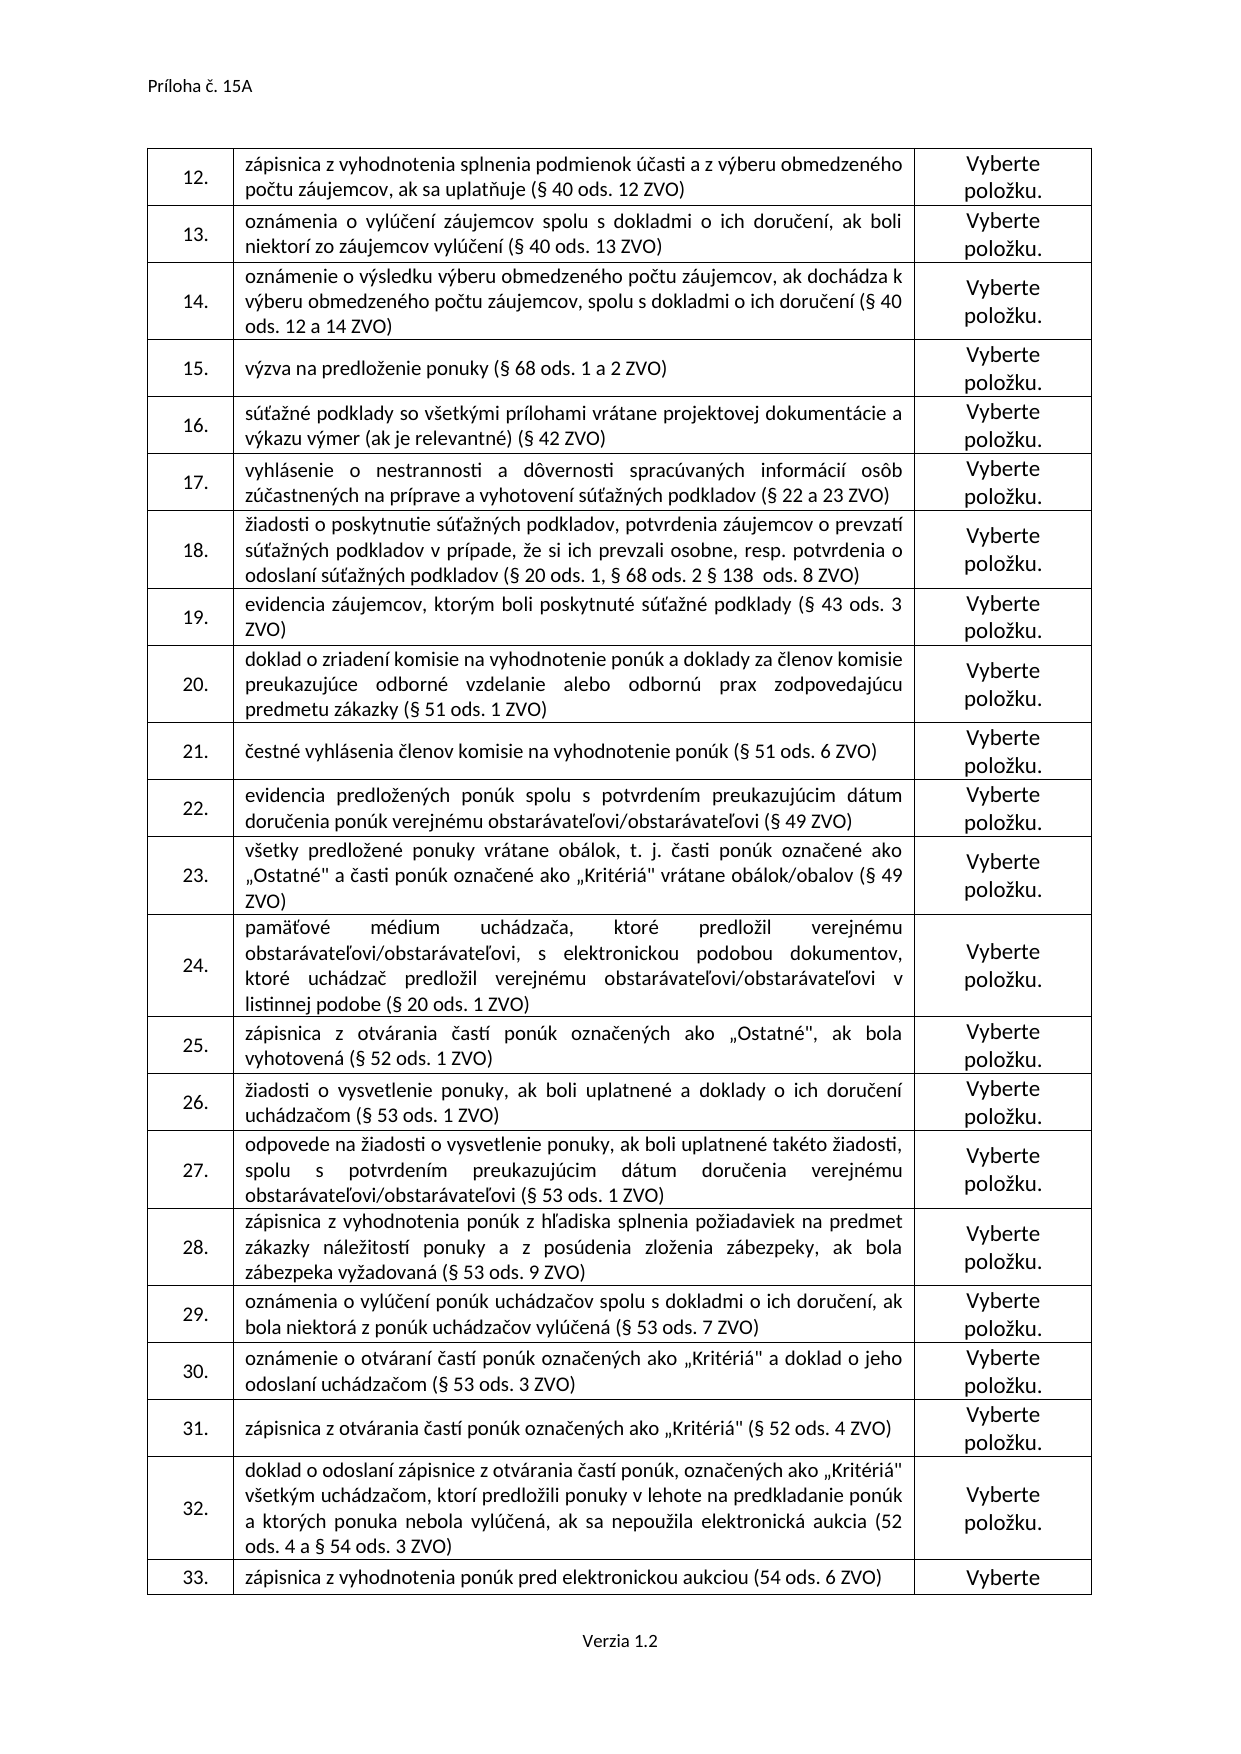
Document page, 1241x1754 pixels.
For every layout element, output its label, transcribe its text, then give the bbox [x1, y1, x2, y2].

table_cell [148, 1017, 233, 1073]
table_cell [148, 1400, 233, 1456]
table_cell zápisnica z otvárania častí ponúk označených ako „Ostatné", ak bola vyhotovená (§ 52 ods. 1 ZVO) [234, 1017, 914, 1073]
table_cell oznámenie o výsledku výberu obmedzeného počtu záujemcov, ak dochádza k výberu obmedzeného počtu záujemcov, spolu s dokladmi o ich doručení (§ 40 ods. 12 a 14 ZVO) [234, 263, 914, 339]
table_cell [148, 149, 233, 205]
table_cell [148, 723, 233, 779]
table_cell [148, 206, 233, 262]
table_cell pamäťové médium uchádzača, ktoré predložil verejnému obstarávateľovi/obstarávateľovi, s elektronickou podobou dokumentov, ktoré uchádzač predložil verejnému obstarávateľovi/obstarávateľovi v listinnej podobe (§ 20 ods. 1 ZVO) [234, 915, 914, 1016]
table_cell [148, 511, 233, 588]
table_cell [148, 454, 233, 510]
table_cell doklad o odoslaní zápisnice z otvárania častí ponúk, označených ako „Kritériá" všetkým uchádzačom, ktorí predložili ponuky v lehote na predkladanie ponúk a ktorých ponuka nebola vylúčená, ak sa nepoužila elektronická aukcia (52 ods. 4 a § 54 ods. 3 ZVO) [234, 1457, 914, 1559]
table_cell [234, 1560, 914, 1594]
table_cell [148, 1131, 233, 1208]
table_cell [148, 397, 233, 453]
table_cell žiadosti o poskytnutie súťažných podkladov, potvrdenia záujemcov o prevzatí súťažných podkladov v prípade, že si ich prevzali osobne, resp. potvrdenia o odoslaní súťažných podkladov (§ 20 ods. 1, § 68 ods. 2 § 138 ods. 8 ZVO) [234, 511, 914, 588]
table_cell [148, 1286, 233, 1342]
table_cell [148, 1457, 233, 1559]
table_cell žiadosti o vysvetlenie ponuky, ak boli uplatnené a doklady o ich doručení uchádzačom (§ 53 ods. 1 ZVO) [234, 1074, 914, 1130]
table_cell zápisnica z vyhodnotenia splnenia podmienok účasti a z výberu obmedzeného počtu záujemcov, ak sa uplatňuje (§ 40 ods. 12 ZVO) [234, 149, 914, 205]
table_cell oznámenia o vylúčení ponúk uchádzačov spolu s dokladmi o ich doručení, ak bola niektorá z ponúk uchádzačov vylúčená (§ 53 ods. 7 ZVO) [234, 1286, 914, 1342]
table_cell [148, 915, 233, 1016]
table_cell vyhlásenie o nestrannosti a dôvernosti spracúvaných informácií osôb zúčastnených na príprave a vyhotovení súťažných podkladov (§ 22 a 23 ZVO) [234, 454, 914, 510]
table_cell súťažné podklady so všetkými prílohami vrátane projektovej dokumentácie a výkazu výmer (ak je relevantné) (§ 42 ZVO) [234, 397, 914, 453]
table_cell všetky predložené ponuky vrátane obálok, t. j. časti ponúk označené ako „Ostatné" a časti ponúk označené ako „Kritériá" vrátane obálok/obalov (§ 49 ZVO) [234, 837, 914, 913]
table_cell doklad o zriadení komisie na vyhodnotenie ponúk a doklady za členov komisie preukazujúce odborné vzdelanie alebo odbornú prax zodpovedajúcu predmetu zákazky (§ 51 ods. 1 ZVO) [234, 646, 914, 722]
table_cell zápisnica z vyhodnotenia ponúk z hľadiska splnenia požiadaviek na predmet zákazky náležitostí ponuky a z posúdenia zloženia zábezpeky, ak bola zábezpeka vyžadovaná (§ 53 ods. 9 ZVO) [234, 1209, 914, 1285]
table_cell [148, 837, 233, 913]
table_cell oznámenia o vylúčení záujemcov spolu s dokladmi o ich doručení, ak boli niektorí zo záujemcov vylúčení (§ 40 ods. 13 ZVO) [234, 206, 914, 262]
table_cell [148, 646, 233, 722]
table_cell [148, 1343, 233, 1399]
table_cell evidencia predložených ponúk spolu s potvrdením preukazujúcim dátum doručenia ponúk verejnému obstarávateľovi/obstarávateľovi (§ 49 ZVO) [234, 780, 914, 836]
table_cell výzva na predloženie ponuky (§ 68 ods. 1 a 2 ZVO) [234, 340, 914, 396]
table_cell [148, 1560, 233, 1594]
table_cell [148, 1074, 233, 1130]
table_cell evidencia záujemcov, ktorým boli poskytnuté súťažné podklady (§ 43 ods. 3 ZVO) [234, 589, 914, 645]
table_cell čestné vyhlásenia členov komisie na vyhodnotenie ponúk (§ 51 ods. 6 ZVO) [234, 723, 914, 779]
table_cell zápisnica z otvárania častí ponúk označených ako „Kritériá" (§ 52 ods. 4 ZVO) [234, 1400, 914, 1456]
table_cell odpovede na žiadosti o vysvetlenie ponuky, ak boli uplatnené takéto žiadosti, spolu s potvrdením preukazujúcim dátum doručenia verejnému obstarávateľovi/obstarávateľovi (§ 53 ods. 1 ZVO) [234, 1131, 914, 1208]
table_cell [148, 340, 233, 396]
table_cell [148, 263, 233, 339]
table_cell [148, 780, 233, 836]
table_cell [148, 1209, 233, 1285]
table_cell [148, 589, 233, 645]
table_cell oznámenie o otváraní častí ponúk označených ako „Kritériá" a doklad o jeho odoslaní uchádzačom (§ 53 ods. 3 ZVO) [234, 1343, 914, 1399]
